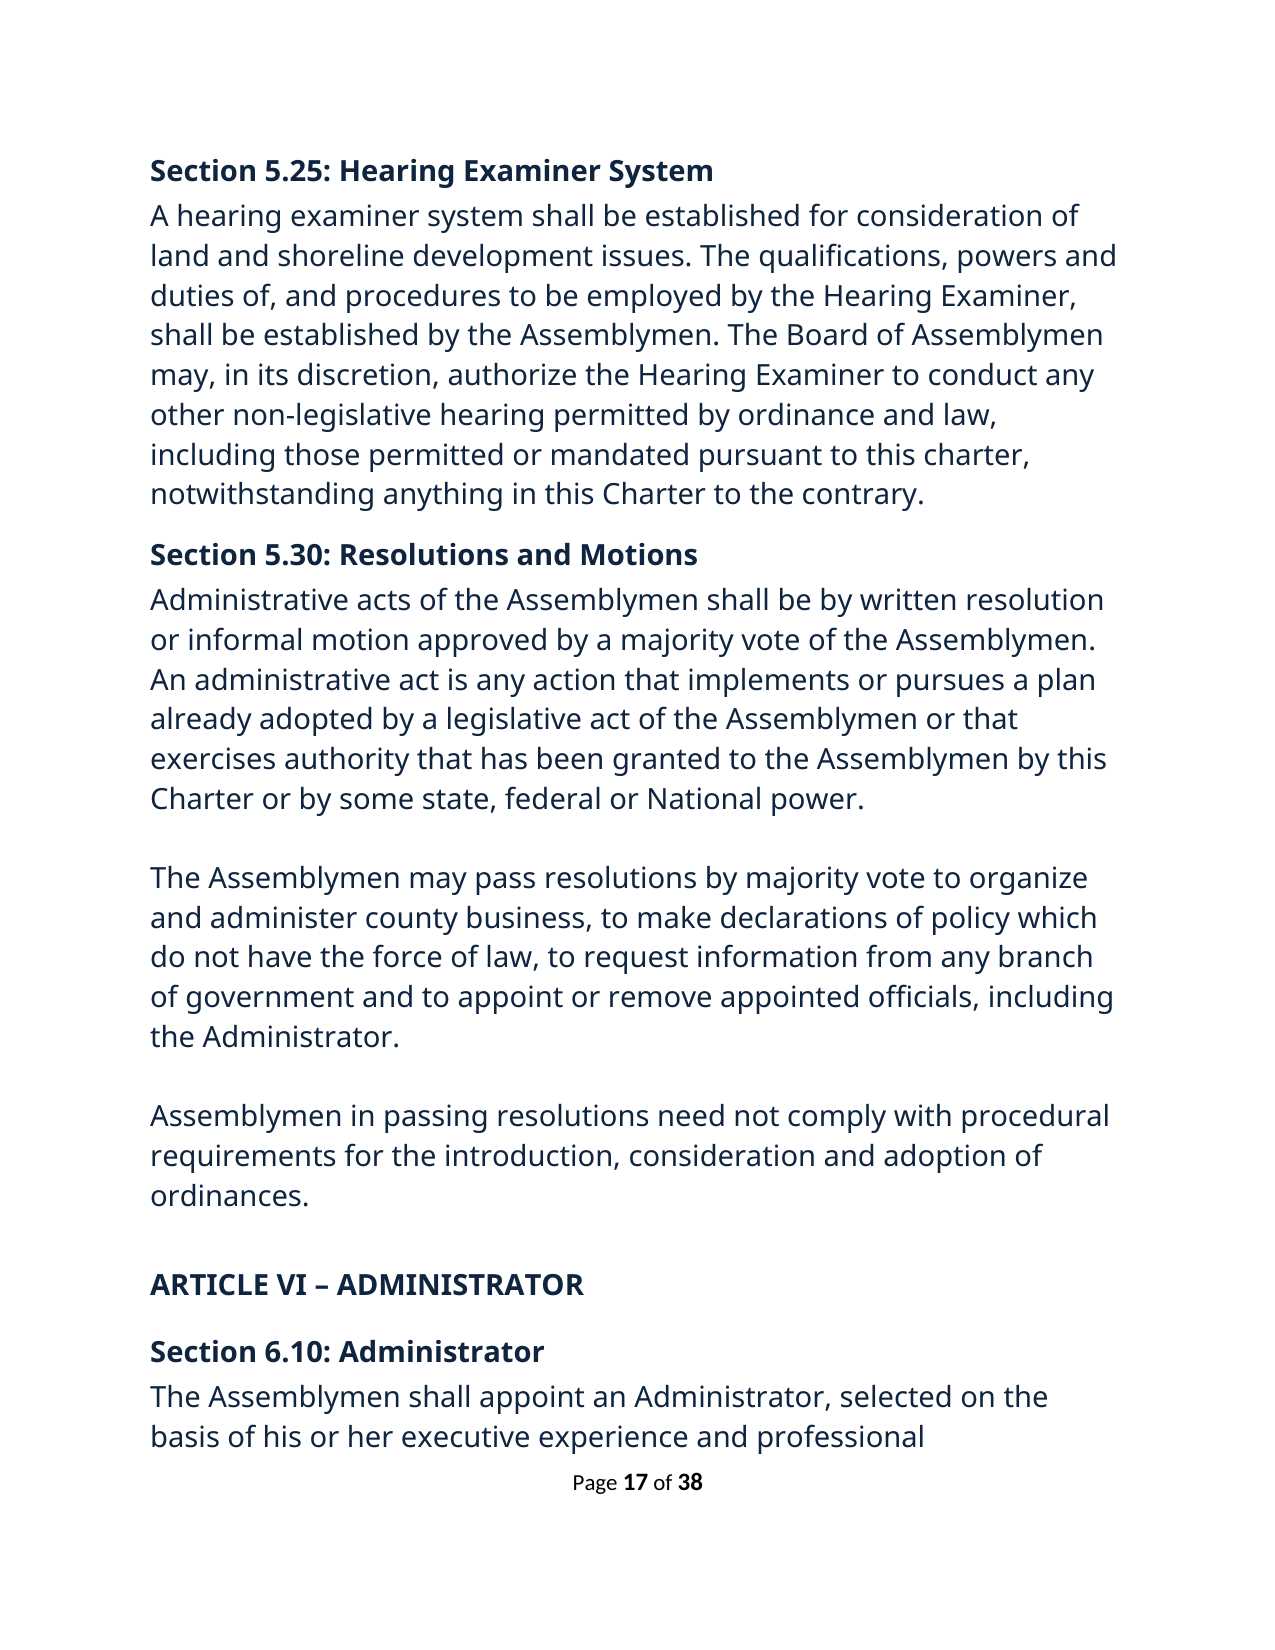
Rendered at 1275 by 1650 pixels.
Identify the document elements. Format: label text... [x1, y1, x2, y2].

subtitle Section 5.25: Hearing Examiner System [150, 150, 1125, 190]
text A hearing examiner system shall be established for consideration of land and shoreline development issues. The qualifications, powers and duties of, and procedures to be employed by the Hearing Examiner, shall be established by the Assemblymen. The Board of Assemblymen may, in its discretion, authorize the Hearing Examiner to conduct any other non-legislative hearing permitted by ordinance and law, including those permitted or mandated pursuant to this charter, notwithstanding anything in this Charter to the contrary. [150, 196, 1125, 513]
text The Assemblymen may pass resolutions by majority vote to organize and administer county business, to make declarations of policy which do not have the force of law, to request information from any branch of government and to appoint or remove appointed officials, including the Administrator. [150, 857, 1125, 1056]
subtitle Section 5.30: Resolutions and Motions [150, 534, 1125, 574]
text Assemblymen in passing resolutions need not comply with procedural requirements for the introduction, consideration and adoption of ordinances. [150, 1096, 1125, 1214]
text Administrative acts of the Assemblymen shall be by written resolution or informal motion approved by a majority vote of the Assemblymen. An administrative act is any action that implements or pursues a plan already adopted by a legislative act of the Assemblymen or that exercises authority that has been granted to the Assemblymen by this Charter or by some state, federal or National power. [150, 579, 1125, 818]
subtitle Section 6.10: Administrator [150, 1331, 1125, 1371]
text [150, 1377, 1125, 1456]
subtitle ARTICLE VI – ADMINISTRATOR [150, 1264, 1125, 1304]
